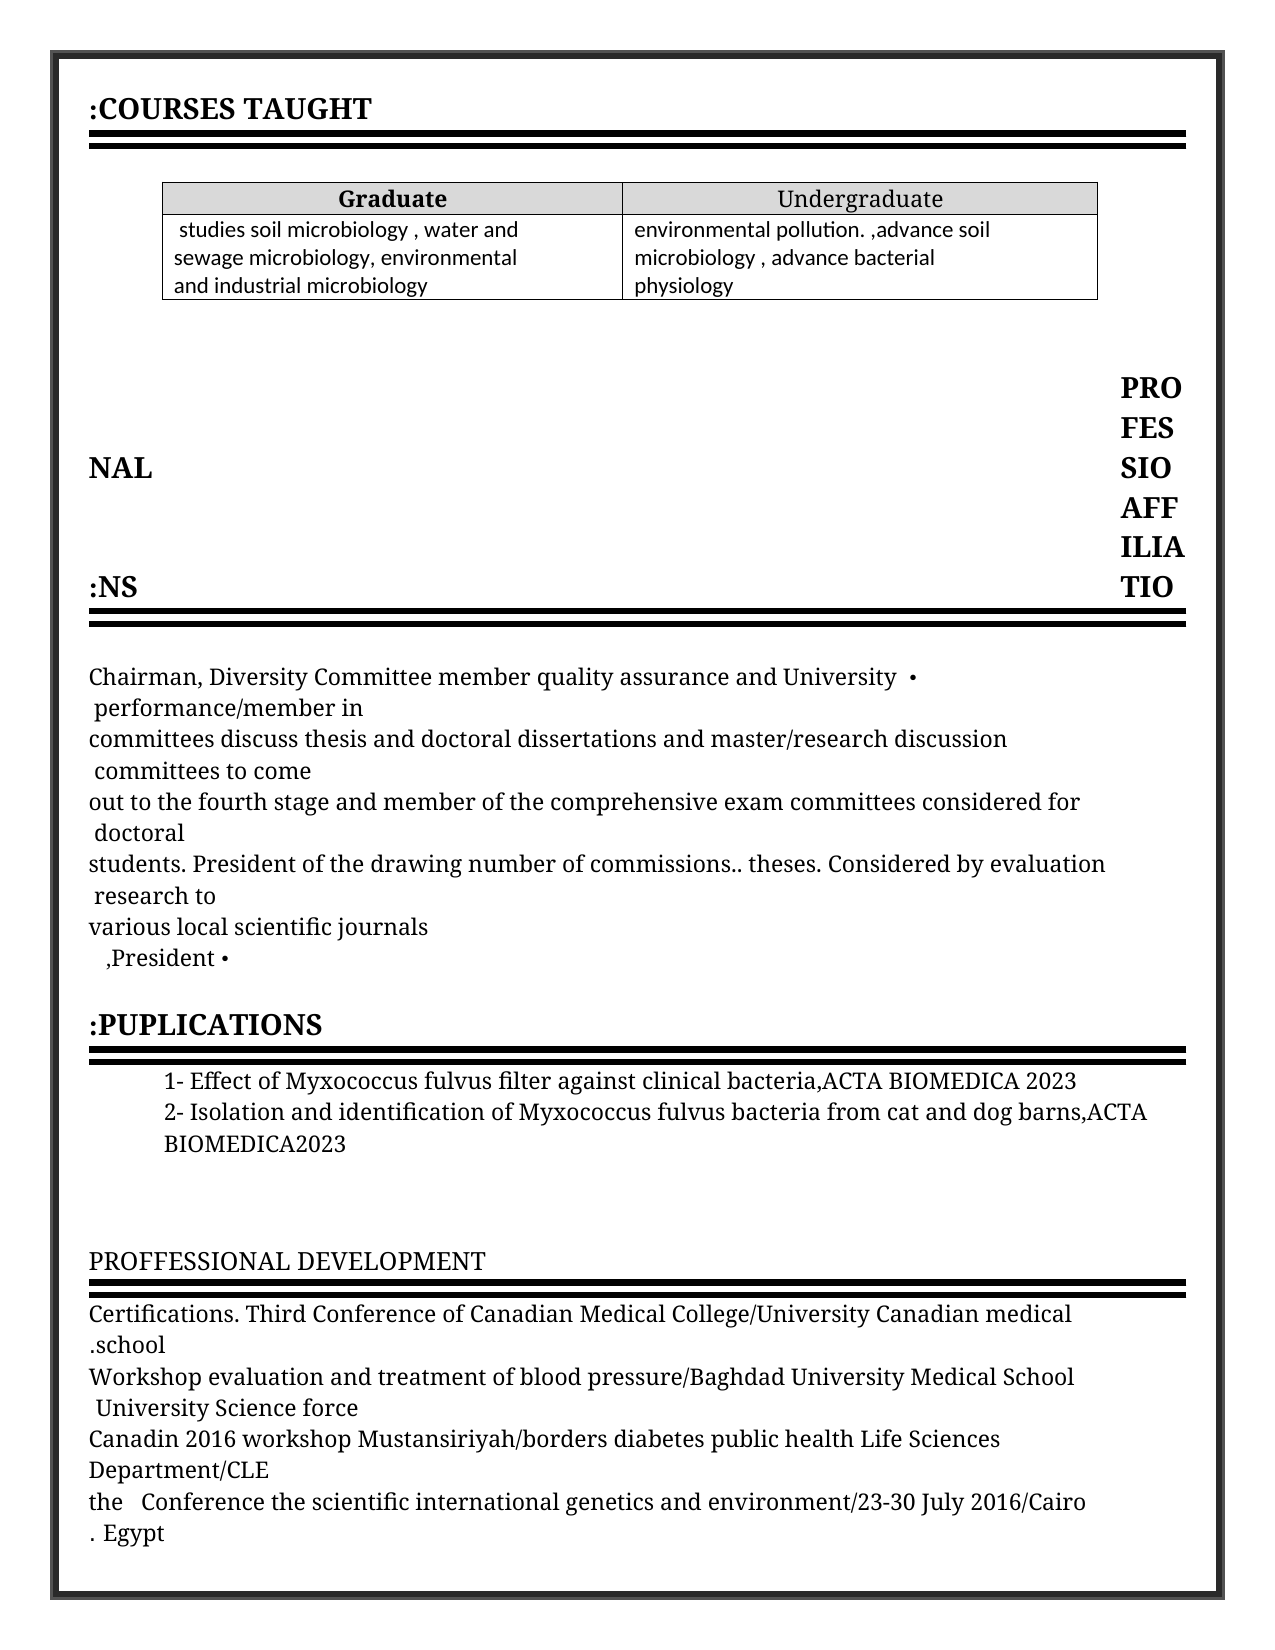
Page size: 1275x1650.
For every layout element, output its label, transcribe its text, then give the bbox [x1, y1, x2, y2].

text • President, [89, 942, 1130, 973]
text PROFESSIONAL AFFILIATIONS: [89, 328, 1186, 608]
text Canadin 2016 workshop Mustansiriyah/borders diabetes public health Life Sciences Department/CLE [89, 1423, 1130, 1486]
text PROFFESSIONAL DEVELOPMENT [89, 1243, 1186, 1279]
table_header [638, 291, 1102, 587]
table_header Graduate [163, 183, 622, 214]
text the Conference the scientific international genetics and environment/23-30 July 2016/Cairo Egypt . [89, 1486, 1130, 1548]
text committees discuss thesis and doctoral dissertations and master/research discussion committees to come [89, 723, 1130, 786]
text PUPLICATIONS: [89, 1004, 1186, 1046]
text various local scientific journals [89, 911, 1130, 942]
text students. President of the drawing number of commissions.. theses. Considered by evaluation research to [89, 848, 1130, 911]
table_header [173, 291, 638, 587]
table_cell studies soil microbiology , water and sewage microbiology, environmental and industrial microbiology [163, 215, 622, 299]
table_cell environmental pollution. ,advance soil microbiology , advance bacterial physiology [623, 215, 1097, 291]
list 1- Effect of Myxococcus fulvus filter against clinical bacteria,ACTA BIOMEDICA 2023 [164, 1065, 1186, 1096]
table_header Undergraduate [623, 183, 1097, 214]
text COURSES TAUGHT: [89, 89, 1186, 130]
text • Chairman, Diversity Committee member quality assurance and University performance/member in [89, 661, 1130, 723]
list 2- Isolation and identification of Myxococcus fulvus bacteria from cat and dog barns,ACTA BIOMEDICA2023 [164, 1096, 1186, 1159]
text out to the fourth stage and member of the comprehensive exam committees considered for doctoral [89, 786, 1130, 848]
text Certifications. Third Conference of Canadian Medical College/University Canadian medical school. [89, 1298, 1130, 1361]
text Workshop evaluation and treatment of blood pressure/Baghdad University Medical School University Science force [89, 1361, 1130, 1423]
